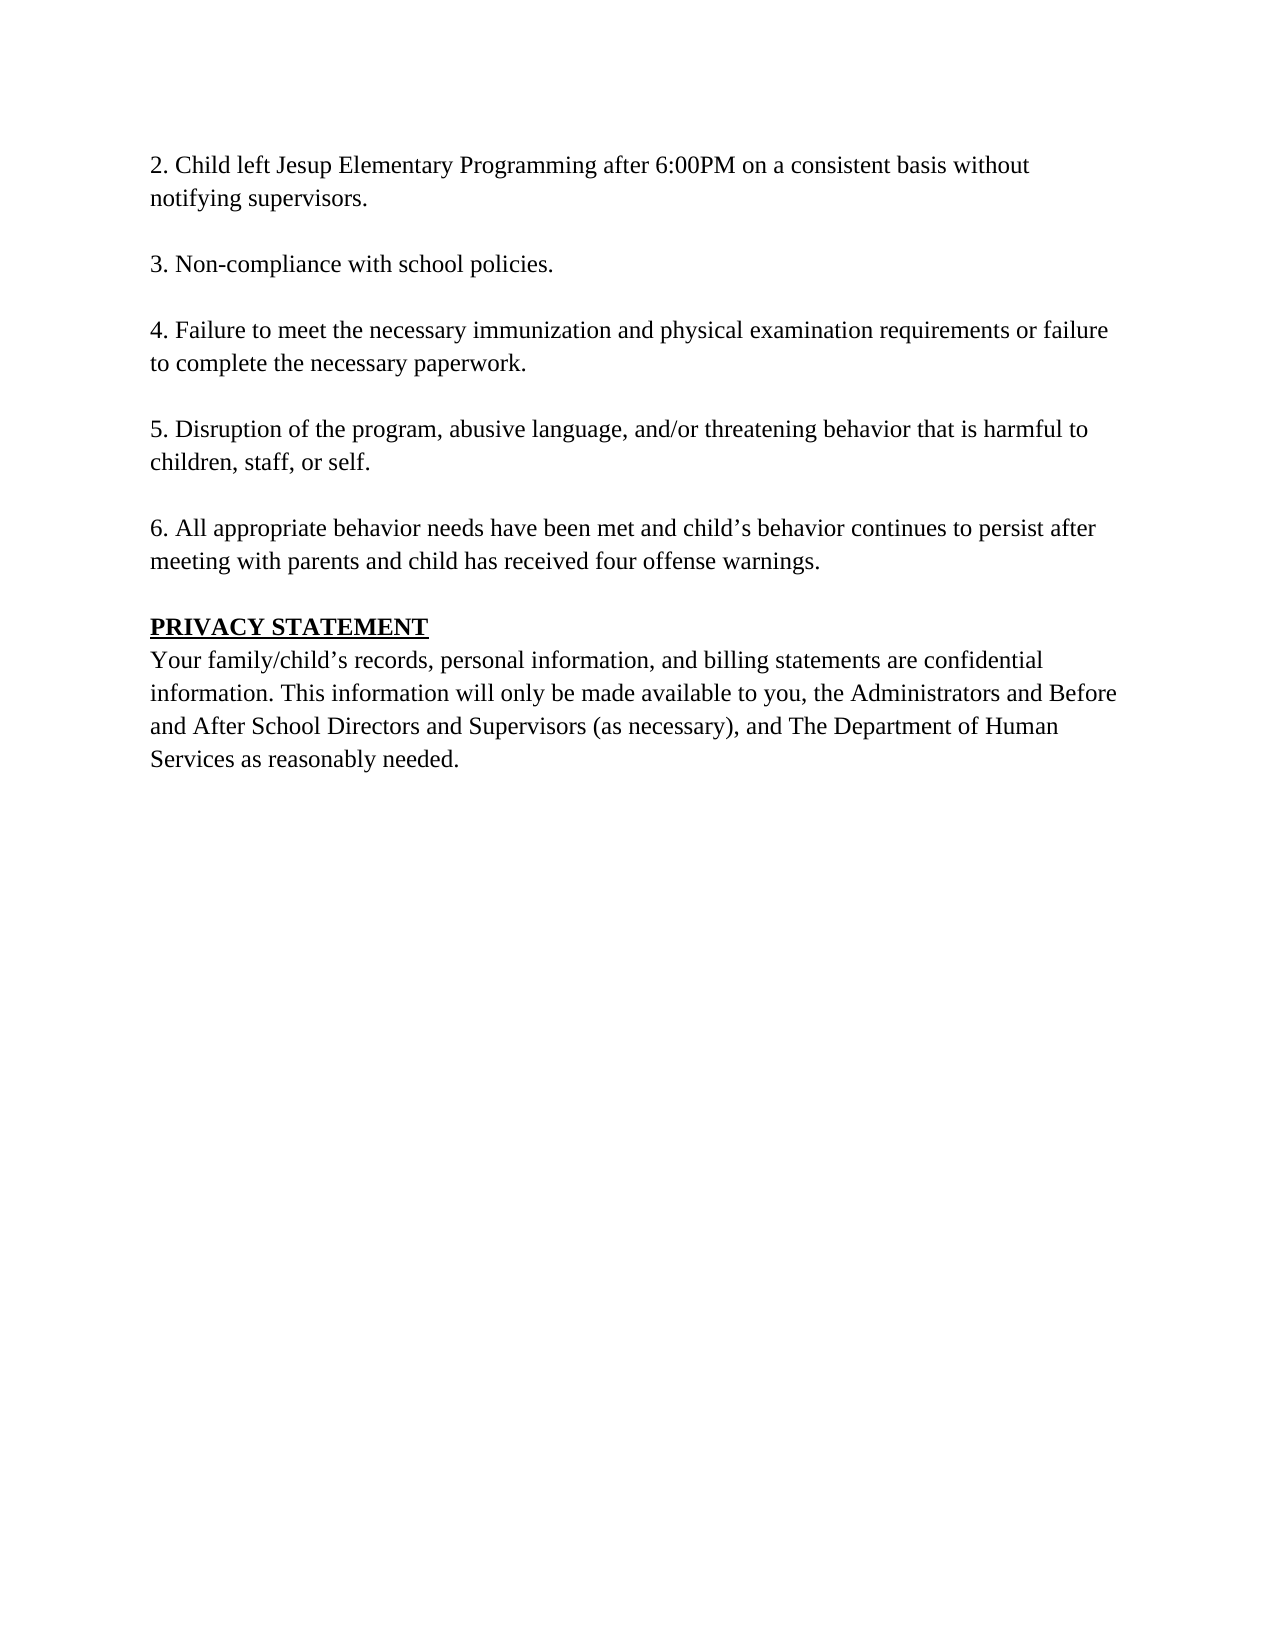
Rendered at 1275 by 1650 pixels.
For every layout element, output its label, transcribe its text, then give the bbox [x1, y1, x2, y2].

text 6. All appropriate behavior needs have been met and child’s behavior continues to persist after meeting with parents and child has received four offense warnings. [150, 513, 1125, 575]
text PRIVACY STATEMENT [150, 612, 1125, 641]
text 3. Non-compliance with school policies. [150, 249, 1125, 278]
text 5. Disruption of the program, abusive language, and/or threatening behavior that is harmful to children, staff, or self. [150, 414, 1125, 476]
text 2. Child left Jesup Elementary Programming after 6:00PM on a consistent basis without notifying supervisors. [150, 150, 1125, 212]
text Your family/child’s records, personal information, and billing statements are confidential information. This information will only be made available to you, the Administrators and Before and After School Directors and Supervisors (as necessary), and The Department of Human Services as reasonably needed. [150, 645, 1125, 773]
text 4. Failure to meet the necessary immunization and physical examination requirements or failure to complete the necessary paperwork. [150, 315, 1125, 377]
